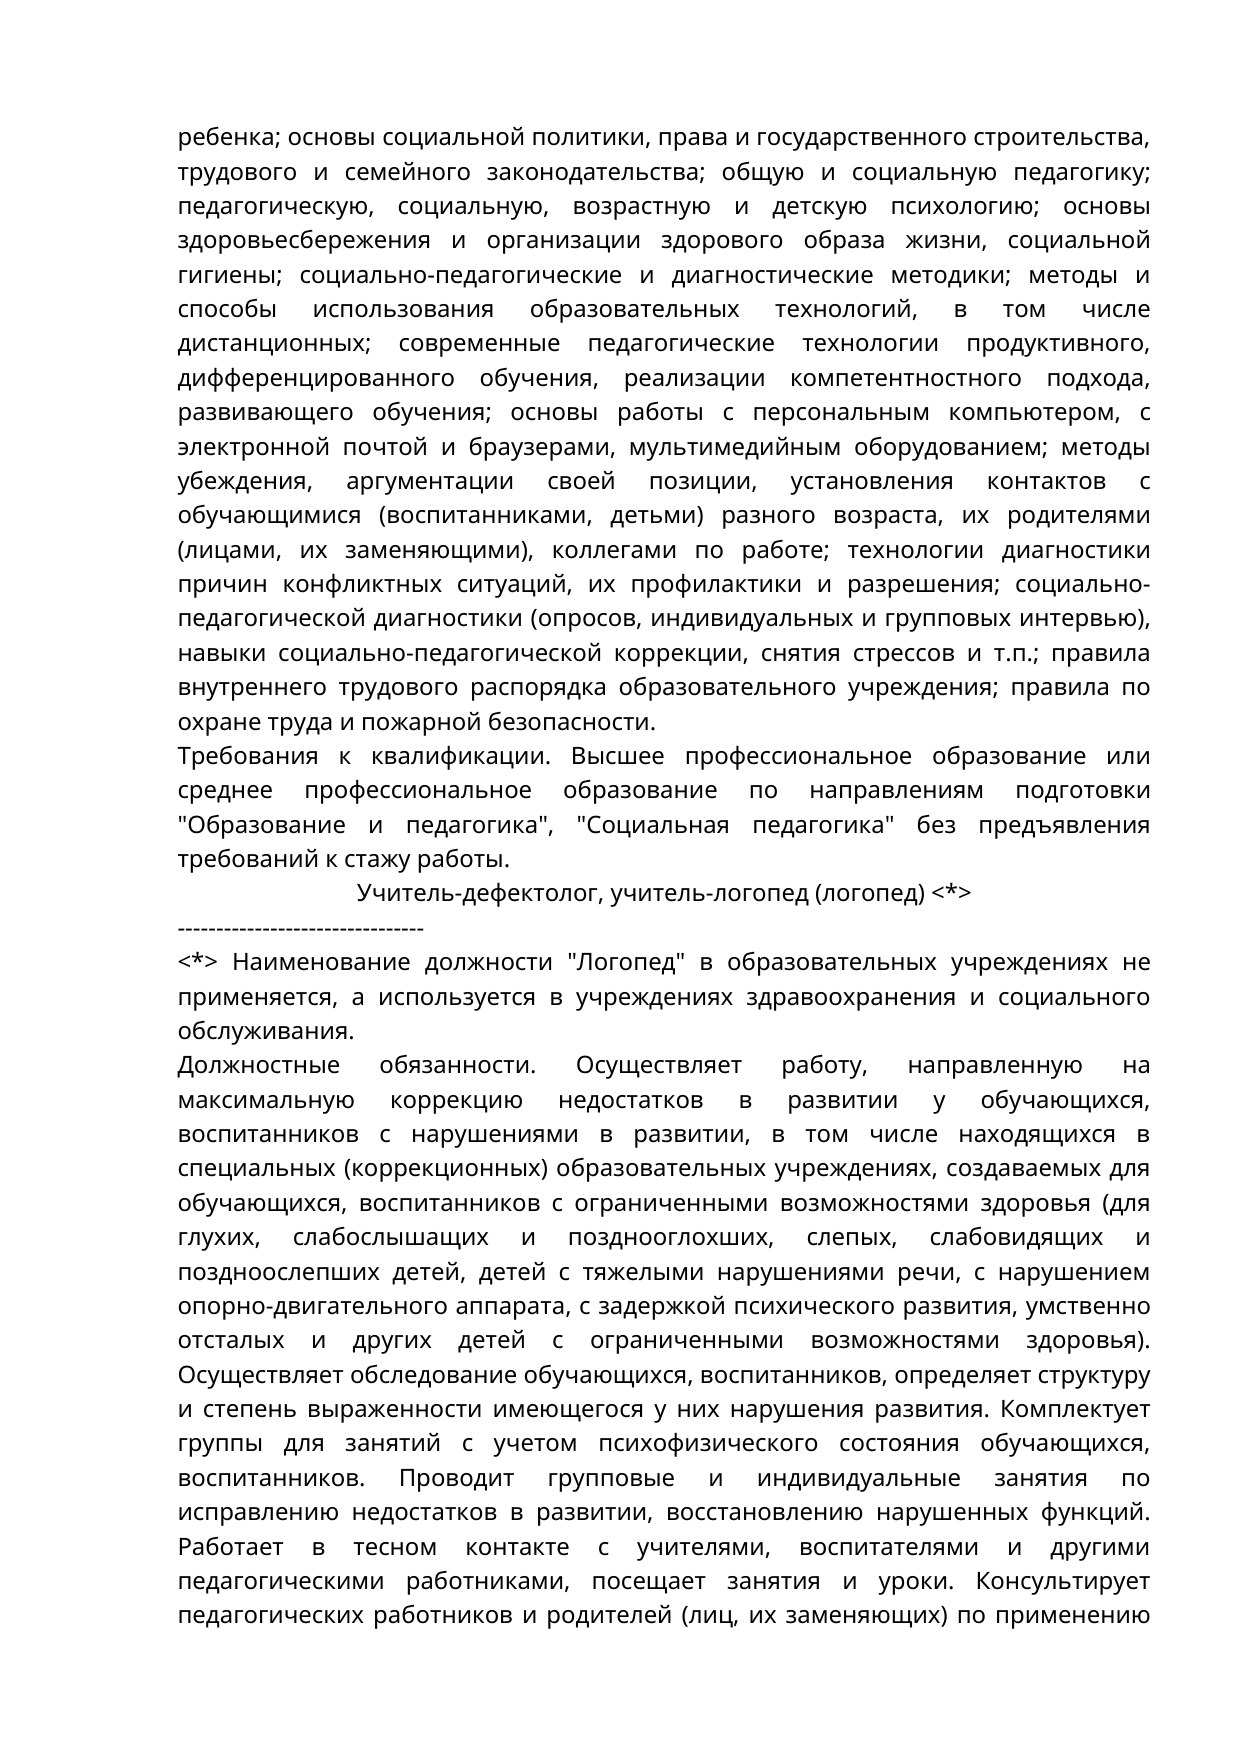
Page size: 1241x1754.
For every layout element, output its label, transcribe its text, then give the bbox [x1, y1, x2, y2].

text -------------------------------- [177, 909, 1152, 943]
text Требования к квалификации. Высшее профессиональное образование или среднее профессиональное образование по направлениям подготовки "Образование и педагогика", "Социальная педагогика" без предъявления требований к стажу работы. [177, 737, 1152, 874]
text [177, 118, 1152, 737]
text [177, 1046, 1152, 1631]
text Учитель-дефектолог, учитель-логопед (логопед) <*> [177, 874, 1152, 909]
text <*> Наименование должности "Логопед" в образовательных учреждениях не применяется, а используется в учреждениях здравоохранения и социального обслуживания. [177, 943, 1152, 1046]
